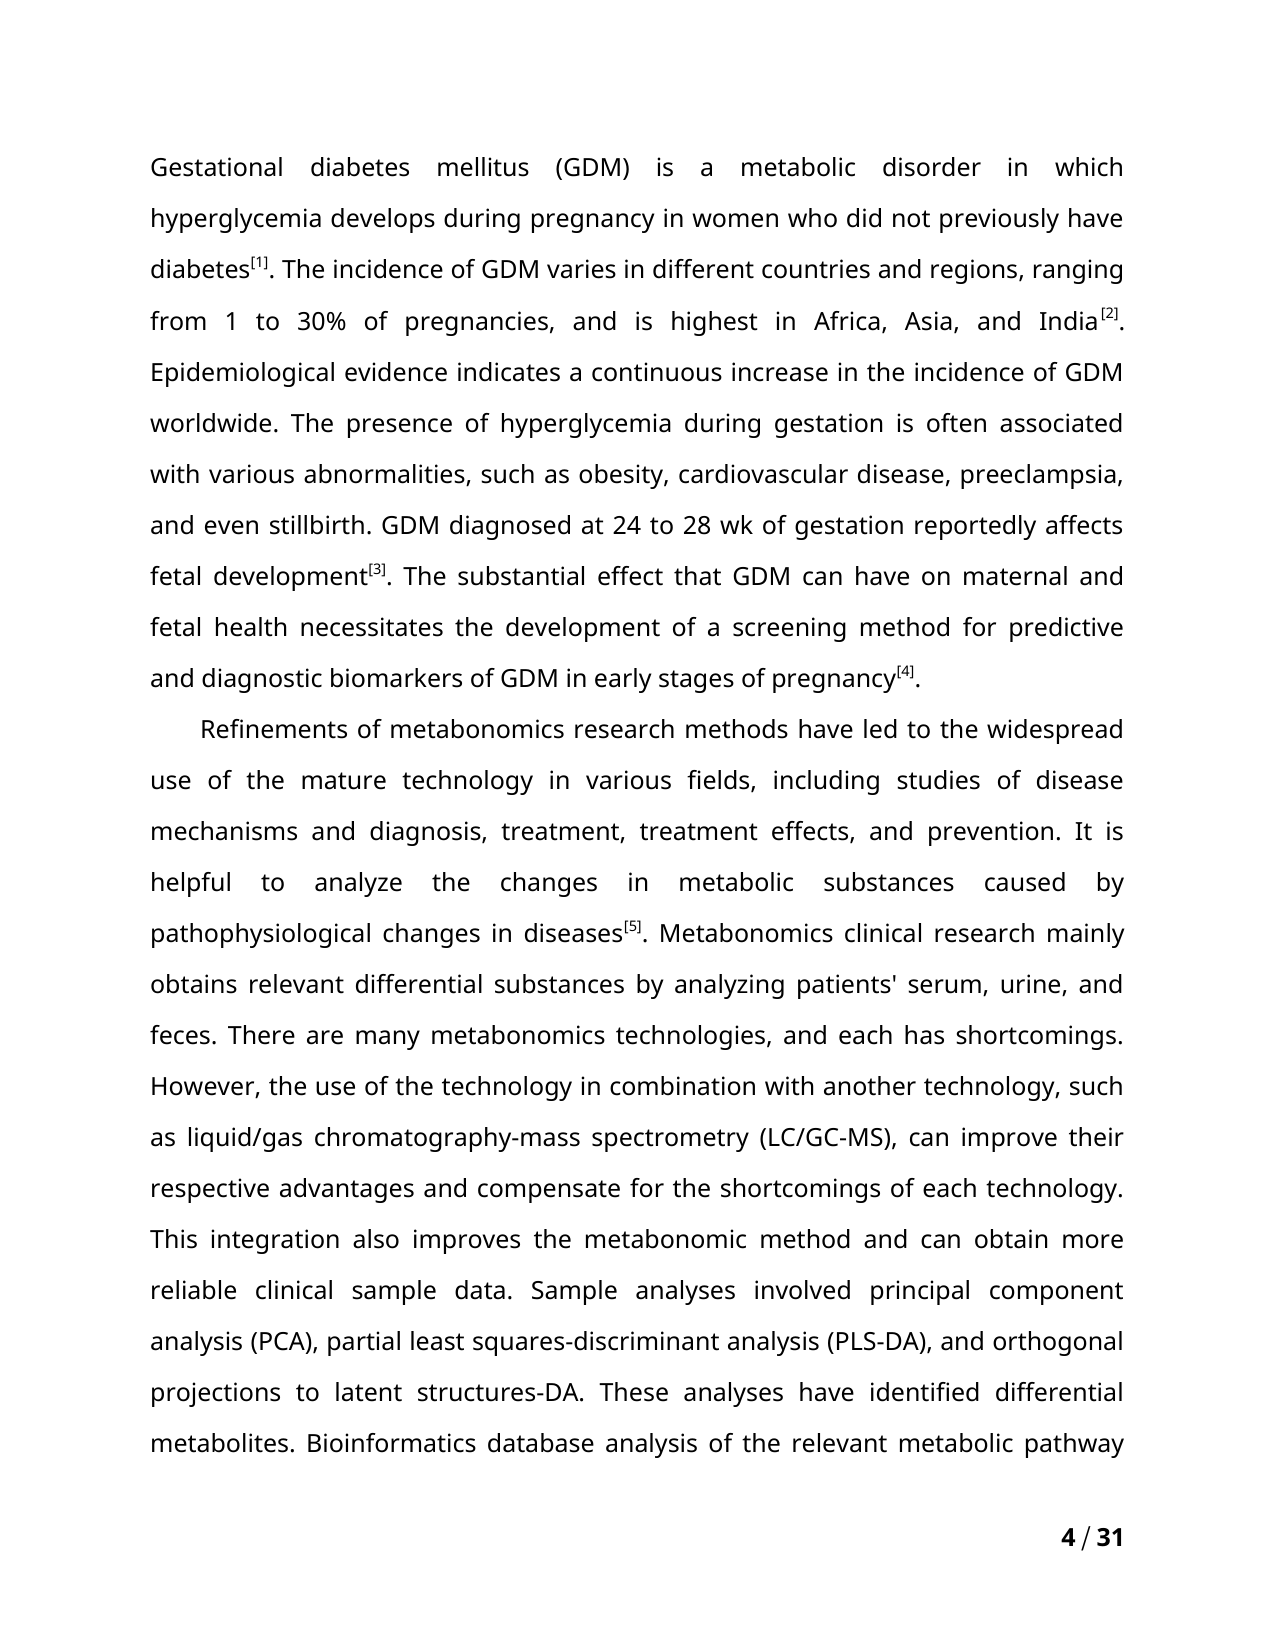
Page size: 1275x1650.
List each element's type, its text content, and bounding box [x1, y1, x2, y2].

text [150, 711, 1125, 1460]
text Gestational diabetes mellitus (GDM) is a metabolic disorder in which hyperglycemia develops during pregnancy in women who did not previously have diabetes[1]. The incidence of GDM varies in different countries and regions, ranging from 1 to 30% of pregnancies, and is highest in Africa, Asia, and India[2]. Epidemiological evidence indicates a continuous increase in the incidence of GDM worldwide. The presence of hyperglycemia during gestation is often associated with various abnormalities, such as obesity, cardiovascular disease, preeclampsia, and even stillbirth. GDM diagnosed at 24 to 28 wk of gestation reportedly affects fetal development[3]. The substantial effect that GDM can have on maternal and fetal health necessitates the development of a screening method for predictive and diagnostic biomarkers of GDM in early stages of pregnancy[4]. [150, 150, 1125, 694]
